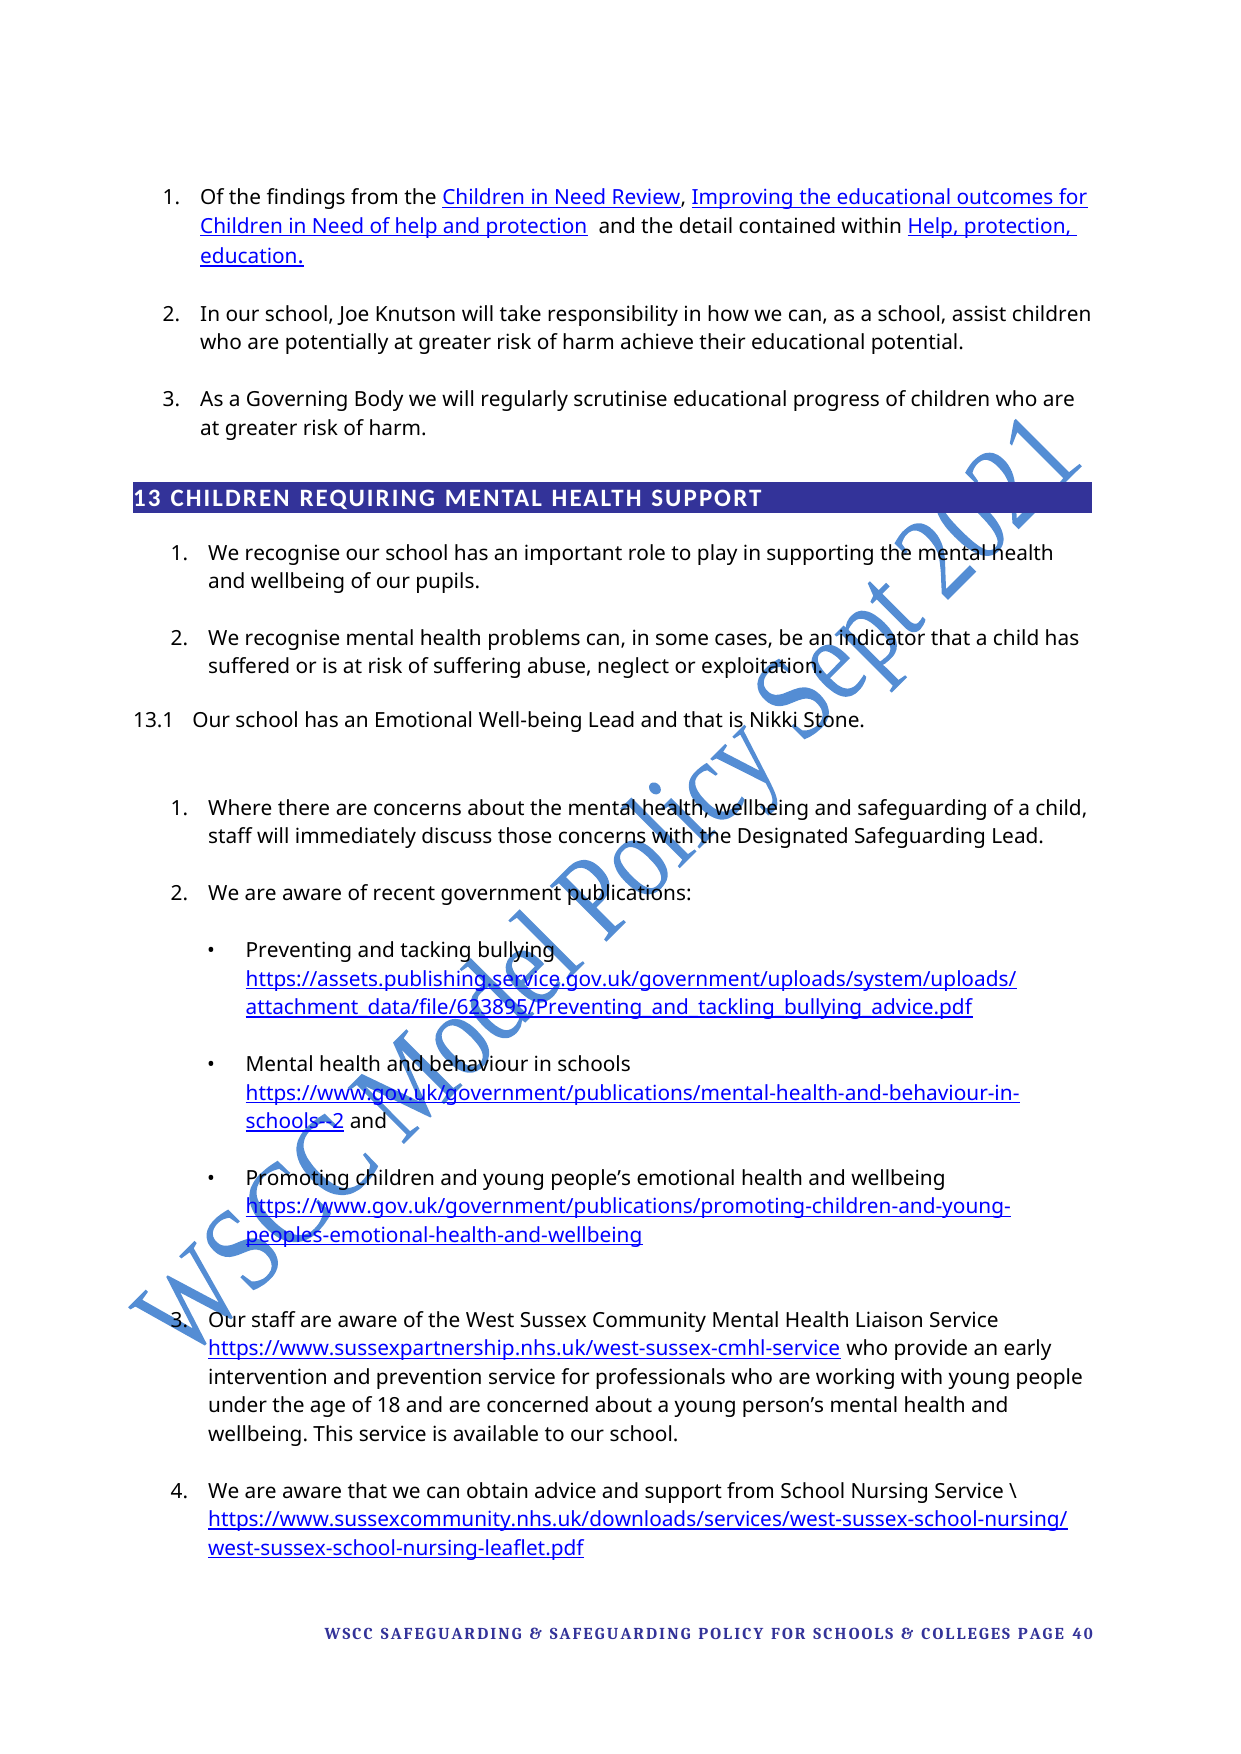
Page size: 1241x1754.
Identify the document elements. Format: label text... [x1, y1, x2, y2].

list We are aware that we can obtain advice and support from School Nursing Service \https://www.sussexcommunity.nhs.uk/downloads/services/west-sussex-school-nursing/west-sussex-school-nursing-leaflet.pdf [170, 1476, 1092, 1561]
list We are aware of recent government publications: [170, 878, 1092, 907]
list Of the findings from the Children in Need Review, Improving the educational outcomes for Children in Need of help and protection and the detail contained within Help, protection, education. [162, 182, 1092, 271]
list Where there are concerns about the mental health, wellbeing and safeguarding of a child, staff will immediately discuss those concerns with the Designated Safeguarding Lead. [170, 793, 1092, 850]
list We recognise mental health problems can, in some cases, be an indicator that a child has suffered or is at risk of suffering abuse, neglect or exploitation. [170, 623, 1092, 680]
list As a Governing Body we will regularly scrutinise educational progress of children who are at greater risk of harm. [162, 384, 1092, 441]
list We recognise our school has an important role to play in supporting the mental health and wellbeing of our pupils. [170, 538, 1092, 594]
list Mental health and behaviour in schools https://www.gov.uk/government/publications/mental-health-and-behaviour-in-schools--2 and [207, 1049, 1092, 1134]
list In our school, Joe Knutson will take responsibility in how we can, as a school, assist children who are potentially at greater risk of harm achieve their educational potential. [162, 299, 1092, 356]
list Preventing and tacking bullying https://assets.publishing.service.gov.uk/government/uploads/system/uploads/attachment_data/file/623895/Preventing_and_tackling_bullying_advice.pdf [207, 935, 1092, 1021]
subtitle Our school has an Emotional Well-being Lead and that is Nikki Stone. [133, 705, 1092, 733]
list Promoting children and young people’s emotional health and wellbeing https://www.gov.uk/government/publications/promoting-children-and-young-peoples-emotional-health-and-wellbeing [207, 1163, 1092, 1248]
list Our staff are aware of the West Sussex Community Mental Health Liaison Service https://www.sussexpartnership.nhs.uk/west-sussex-cmhl-service who provide an early intervention and prevention service for professionals who are working with young people under the age of 18 and are concerned about a young person’s mental health and wellbeing. This service is available to our school. [170, 1305, 1092, 1447]
subtitle children requiring mental health support [133, 482, 1092, 513]
